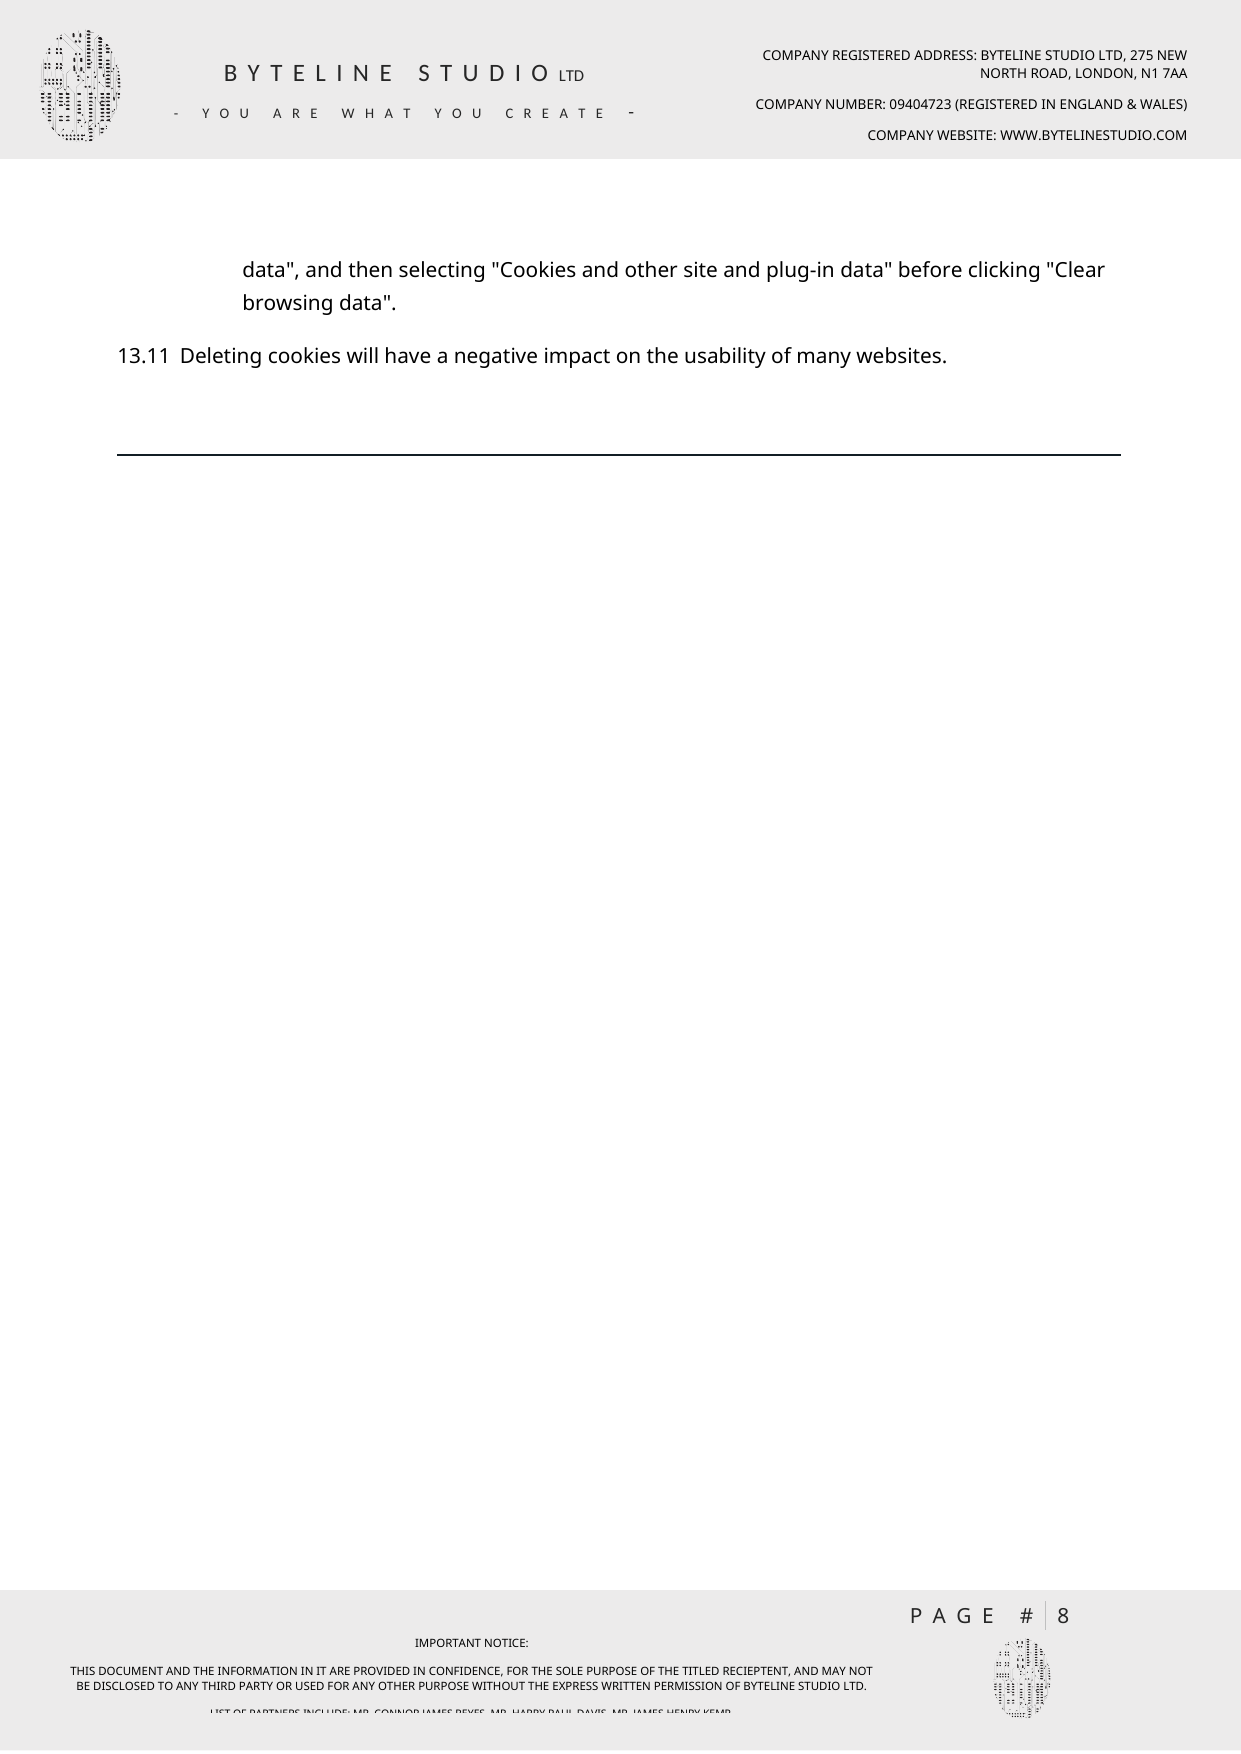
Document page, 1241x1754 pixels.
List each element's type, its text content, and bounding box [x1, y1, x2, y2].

picture [978, 1635, 1065, 1722]
picture [31, 25, 127, 142]
text 13.11 Deleting cookies will have a negative impact on the usability of many websites. [117, 341, 1123, 369]
